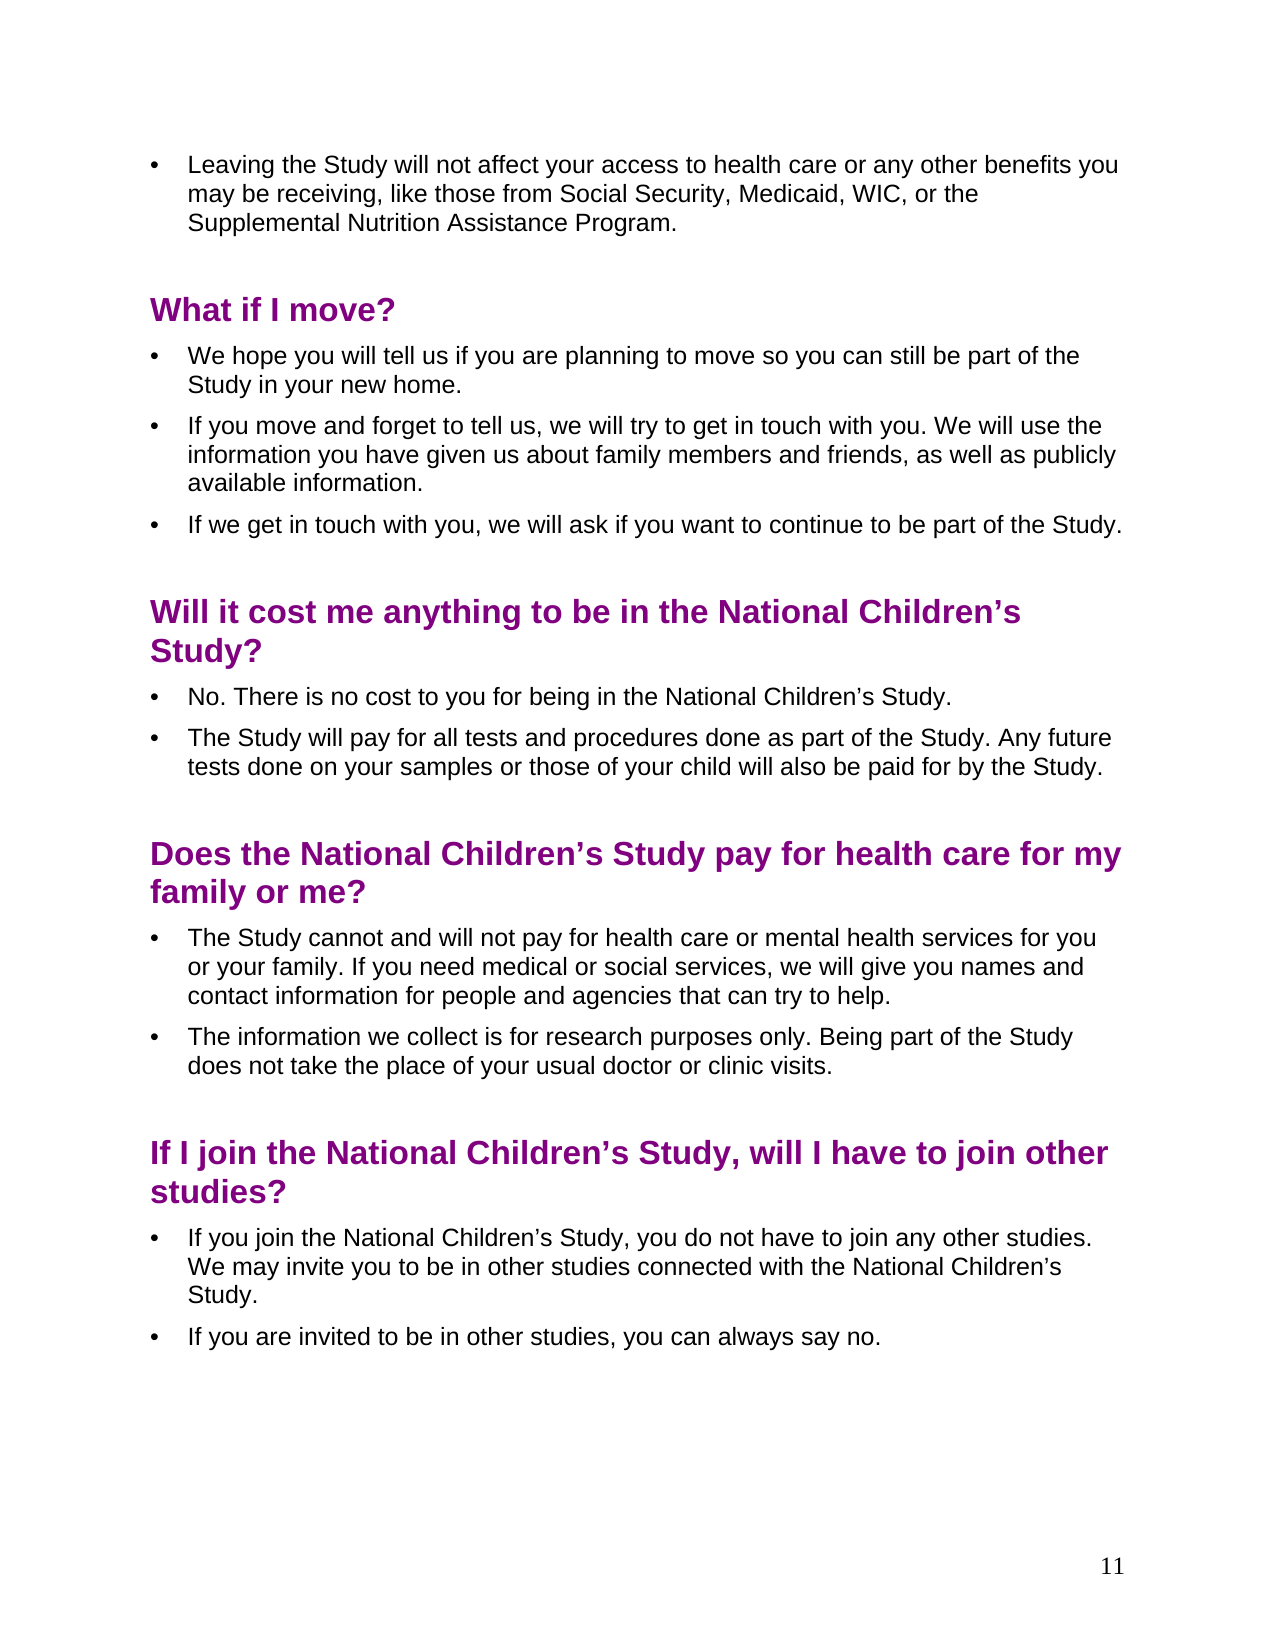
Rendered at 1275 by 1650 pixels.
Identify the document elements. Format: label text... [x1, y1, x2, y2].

list If you move and forget to tell us, we will try to get in touch with you. We will use the information you have given us about family members and friends, as well as publicly available information. [150, 411, 1125, 497]
list The Study will pay for all tests and procedures done as part of the Study. Any future tests done on your samples or those of your child will also be paid for by the Study. [150, 723, 1125, 780]
text What if I move? [150, 290, 1125, 328]
text Will it cost me anything to be in the National Children’s Study? [150, 592, 1125, 669]
list No. There is no cost to you for being in the National Children’s Study. [150, 682, 1125, 710]
list We hope you will tell us if you are planning to move so you can still be part of the Study in your new home. [150, 341, 1125, 398]
list If we get in touch with you, we will ask if you want to continue to be part of the Study. [150, 510, 1125, 538]
text If I join the National Children’s Study, will I have to join other studies? [150, 1133, 1125, 1210]
list The information we collect is for research purposes only. Being part of the Study does not take the place of your usual doctor or clinic visits. [150, 1022, 1125, 1080]
list The Study cannot and will not pay for health care or mental health services for you or your family. If you need medical or social services, we will give you names and contact information for people and agencies that can try to help. [150, 923, 1125, 1010]
list Leaving the Study will not affect your access to health care or any other benefits you may be receiving, like those from Social Security, Medicaid, WIC, or the Supplemental Nutrition Assistance Program. [150, 150, 1125, 236]
list If you join the National Children’s Study, you do not have to join any other studies. We may invite you to be in other studies connected with the National Children’s Study. [150, 1223, 1125, 1309]
list If you are invited to be in other studies, you can always say no. [150, 1322, 1125, 1350]
text Does the National Children’s Study pay for health care for my family or me? [150, 834, 1125, 911]
